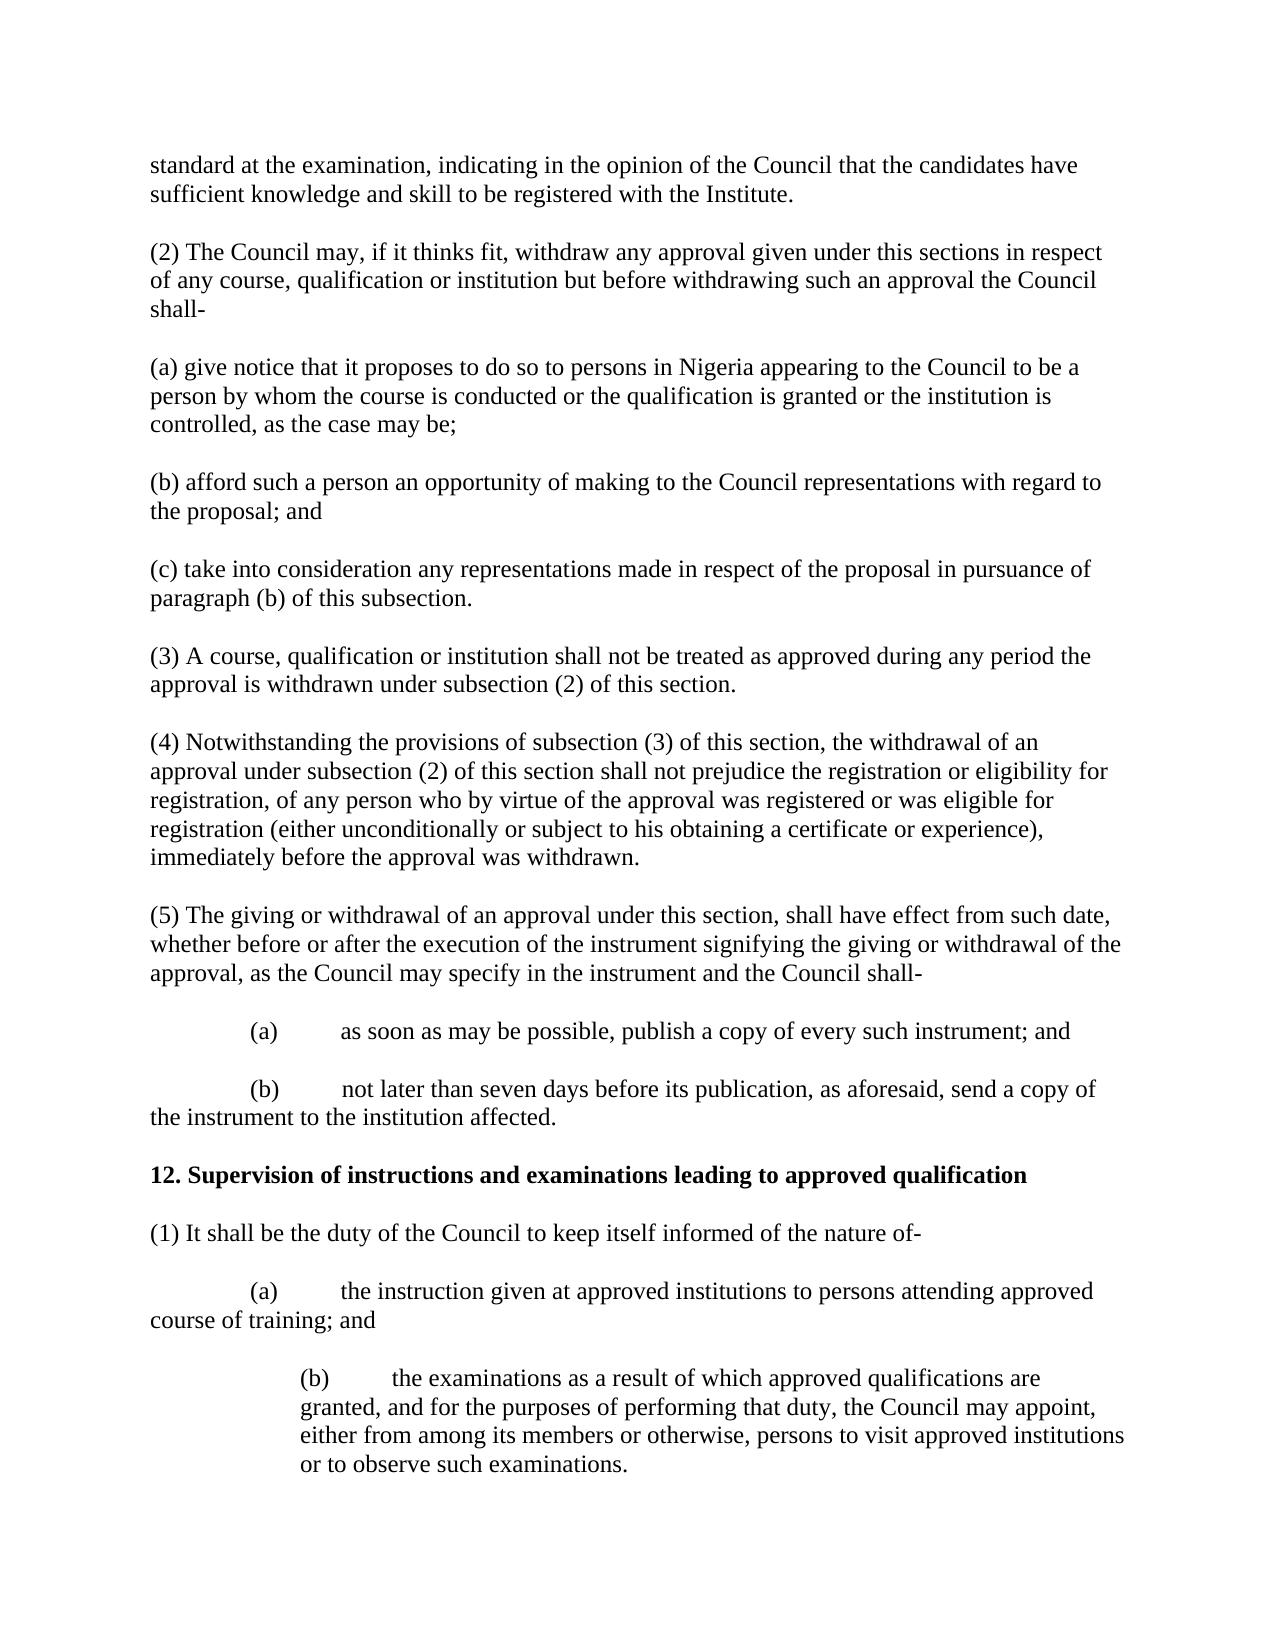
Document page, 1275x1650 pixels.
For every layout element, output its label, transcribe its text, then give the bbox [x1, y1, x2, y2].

text (2) The Council may, if it thinks fit, withdraw any approval given under this sections in respect of any course, qualification or institution but before withdrawing such an approval the Council shall- [150, 237, 1125, 323]
text (c) take into consideration any representations made in respect of the proposal in pursuance of paragraph (b) of this subsection. [150, 554, 1125, 612]
text (4) Notwithstanding the provisions of subsection (3) of this section, the withdrawal of an approval under subsection (2) of this section shall not prejudice the registration or eligibility for registration, of any person who by virtue of the approval was registered or was eligible for registration (either unconditionally or subject to his obtaining a certificate or experience), immediately before the approval was withdrawn. [150, 727, 1125, 871]
text (b) not later than seven days before its publication, as aforesaid, send a copy of the instrument to the institution affected. [150, 1074, 1125, 1131]
text (5) The giving or withdrawal of an approval under this section, shall have effect from such date, whether before or after the execution of the instrument signifying the giving or withdrawal of the approval, as the Council may specify in the instrument and the Council shall- [150, 900, 1125, 987]
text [150, 150, 1125, 207]
text (a) as soon as may be possible, publish a copy of every such instrument; and [150, 1016, 1125, 1044]
text (a) the instruction given at approved institutions to persons attending approved course of training; and [150, 1276, 1125, 1334]
text (3) A course, qualification or institution shall not be treated as approved during any period the approval is withdrawn under subsection (2) of this section. [150, 641, 1125, 698]
text (1) It shall be the duty of the Council to keep itself informed of the nature of- [150, 1218, 1125, 1247]
text (a) give notice that it proposes to do so to persons in Nigeria appearing to the Council to be a person by whom the course is conducted or the qualification is granted or the institution is controlled, as the case may be; [150, 352, 1125, 438]
text (b) afford such a person an opportunity of making to the Council representations with regard to the proposal; and [150, 467, 1125, 525]
text (b) the examinations as a result of which approved qualifications are granted, and for the purposes of performing that duty, the Council may appoint, either from among its members or otherwise, persons to visit approved institutions or to observe such examinations. [300, 1363, 1125, 1478]
text 12. Supervision of instructions and examinations leading to approved qualification [150, 1160, 1125, 1189]
